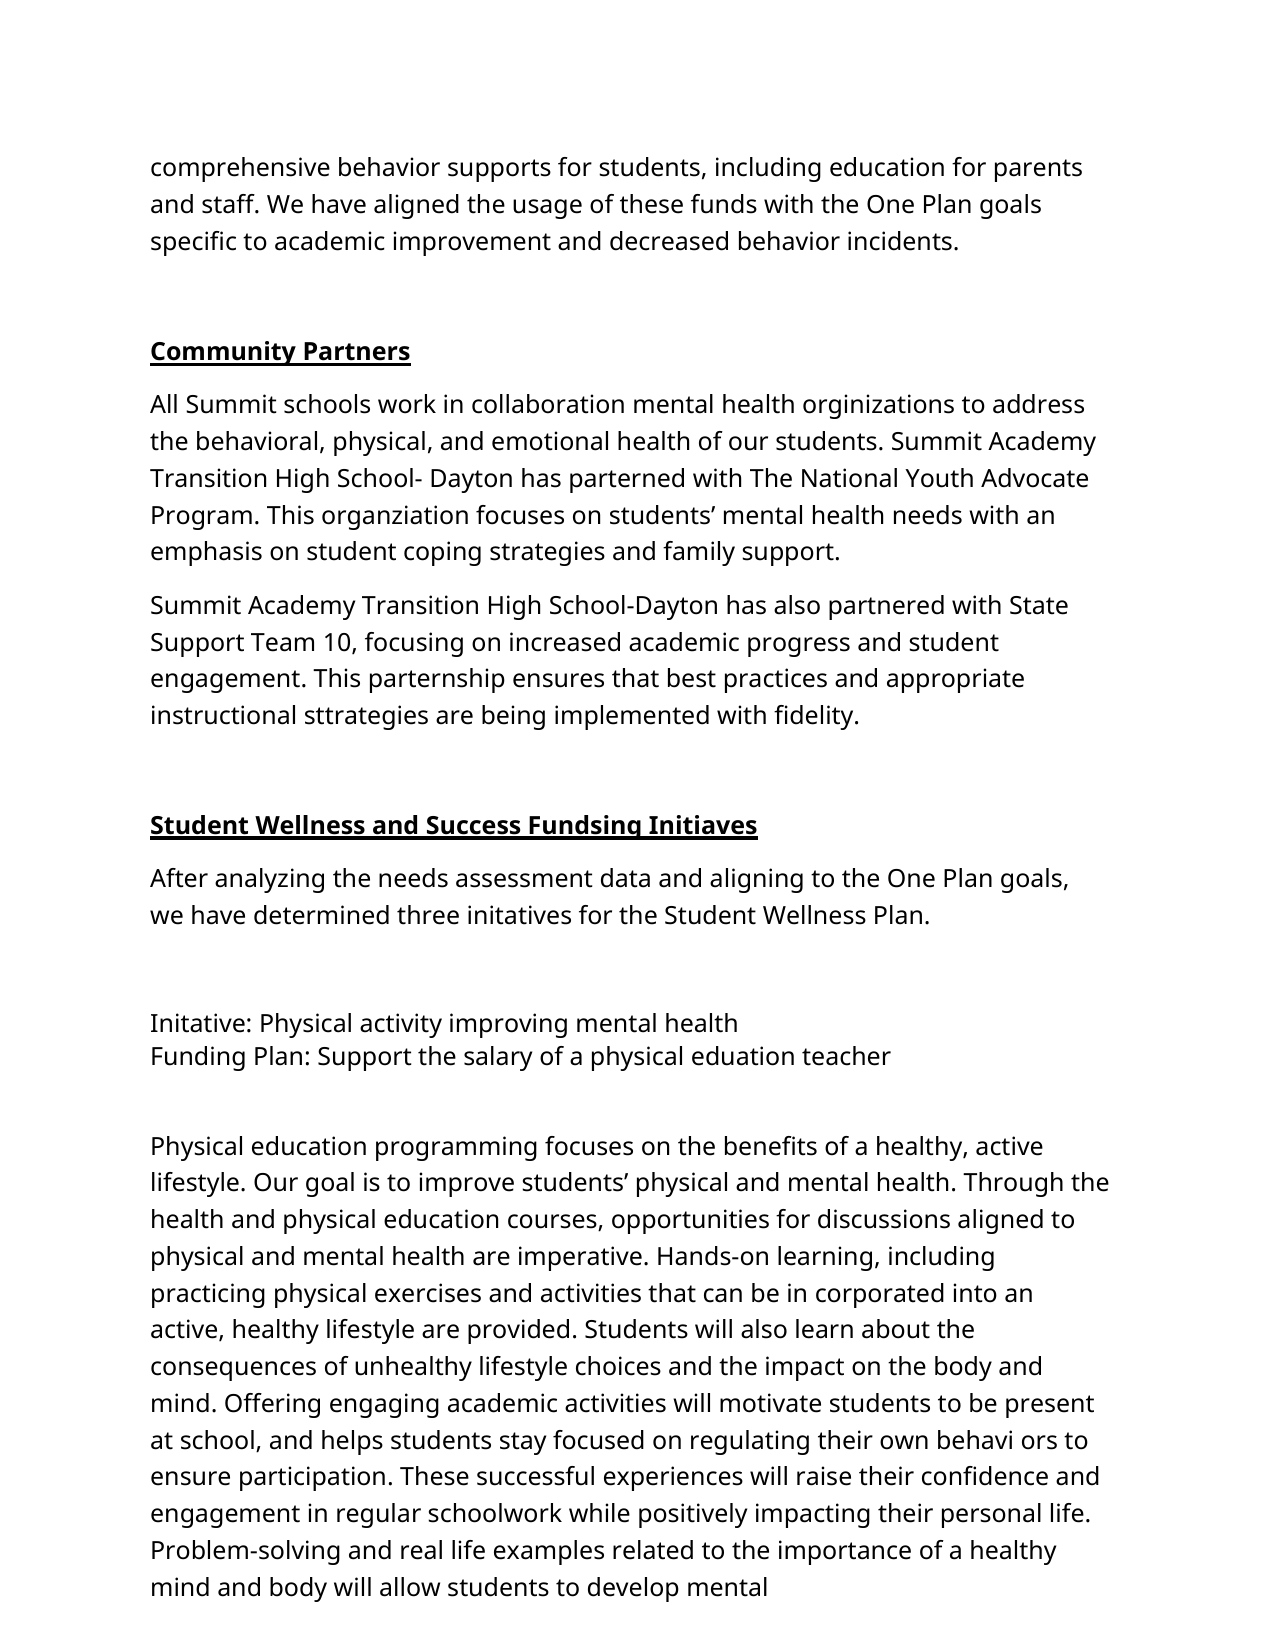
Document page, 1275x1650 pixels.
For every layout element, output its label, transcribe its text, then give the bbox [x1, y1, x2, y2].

subtitle Student Wellness and Success Fundsing Initiaves [150, 808, 1135, 842]
text Funding Plan: Support the salary of a physical eduation teacher [150, 1039, 1135, 1073]
text All Summit schools work in collaboration mental health orginizations to address the behavioral, physical, and emotional health of our students. Summit Academy Transition High School- Dayton has parterned with The National Youth Advocate Program. This organziation focuses on students’ mental health needs with an emphasis on student coping strategies and family support. [150, 387, 1116, 568]
text comprehensive behavior supports for students, including education for parents and staff. We have aligned the usage of these funds with the One Plan goals specific to academic improvement and decreased behavior incidents. [150, 150, 1105, 258]
text Physical education programming focuses on the benefits of a healthy, active lifestyle. Our goal is to improve students’ physical and mental health. Through the health and physical education courses, opportunities for discussions aligned to physical and mental health are imperative. Hands-on learning, including practicing physical exercises and activities that can be in corporated into an active, healthy lifestyle are provided. Students will also learn about the consequences of unhealthy lifestyle choices and the impact on the body and mind. Offering engaging academic activities will motivate students to be present at school, and helps students stay focused on regulating their own behavi ors to ensure participation. These successful experiences will raise their confidence and engagement in regular schoolwork while positively impacting their personal life. Problem-solving and real life examples related to the importance of a healthy mind and body will allow students to develop mental [150, 1128, 1115, 1603]
text Initative: Physical activity improving mental health [150, 1008, 1135, 1039]
text Summit Academy Transition High School-Dayton has also partnered with State Support Team 10, focusing on increased academic progress and student engagement. This parternship ensures that best practices and appropriate instructional sttrategies are being implemented with fidelity. [150, 587, 1093, 732]
subtitle Community Partners [150, 334, 1135, 368]
text After analyzing the needs assessment data and aligning to the One Plan goals, we have determined three initatives for the Student Wellness Plan. [150, 861, 1107, 932]
